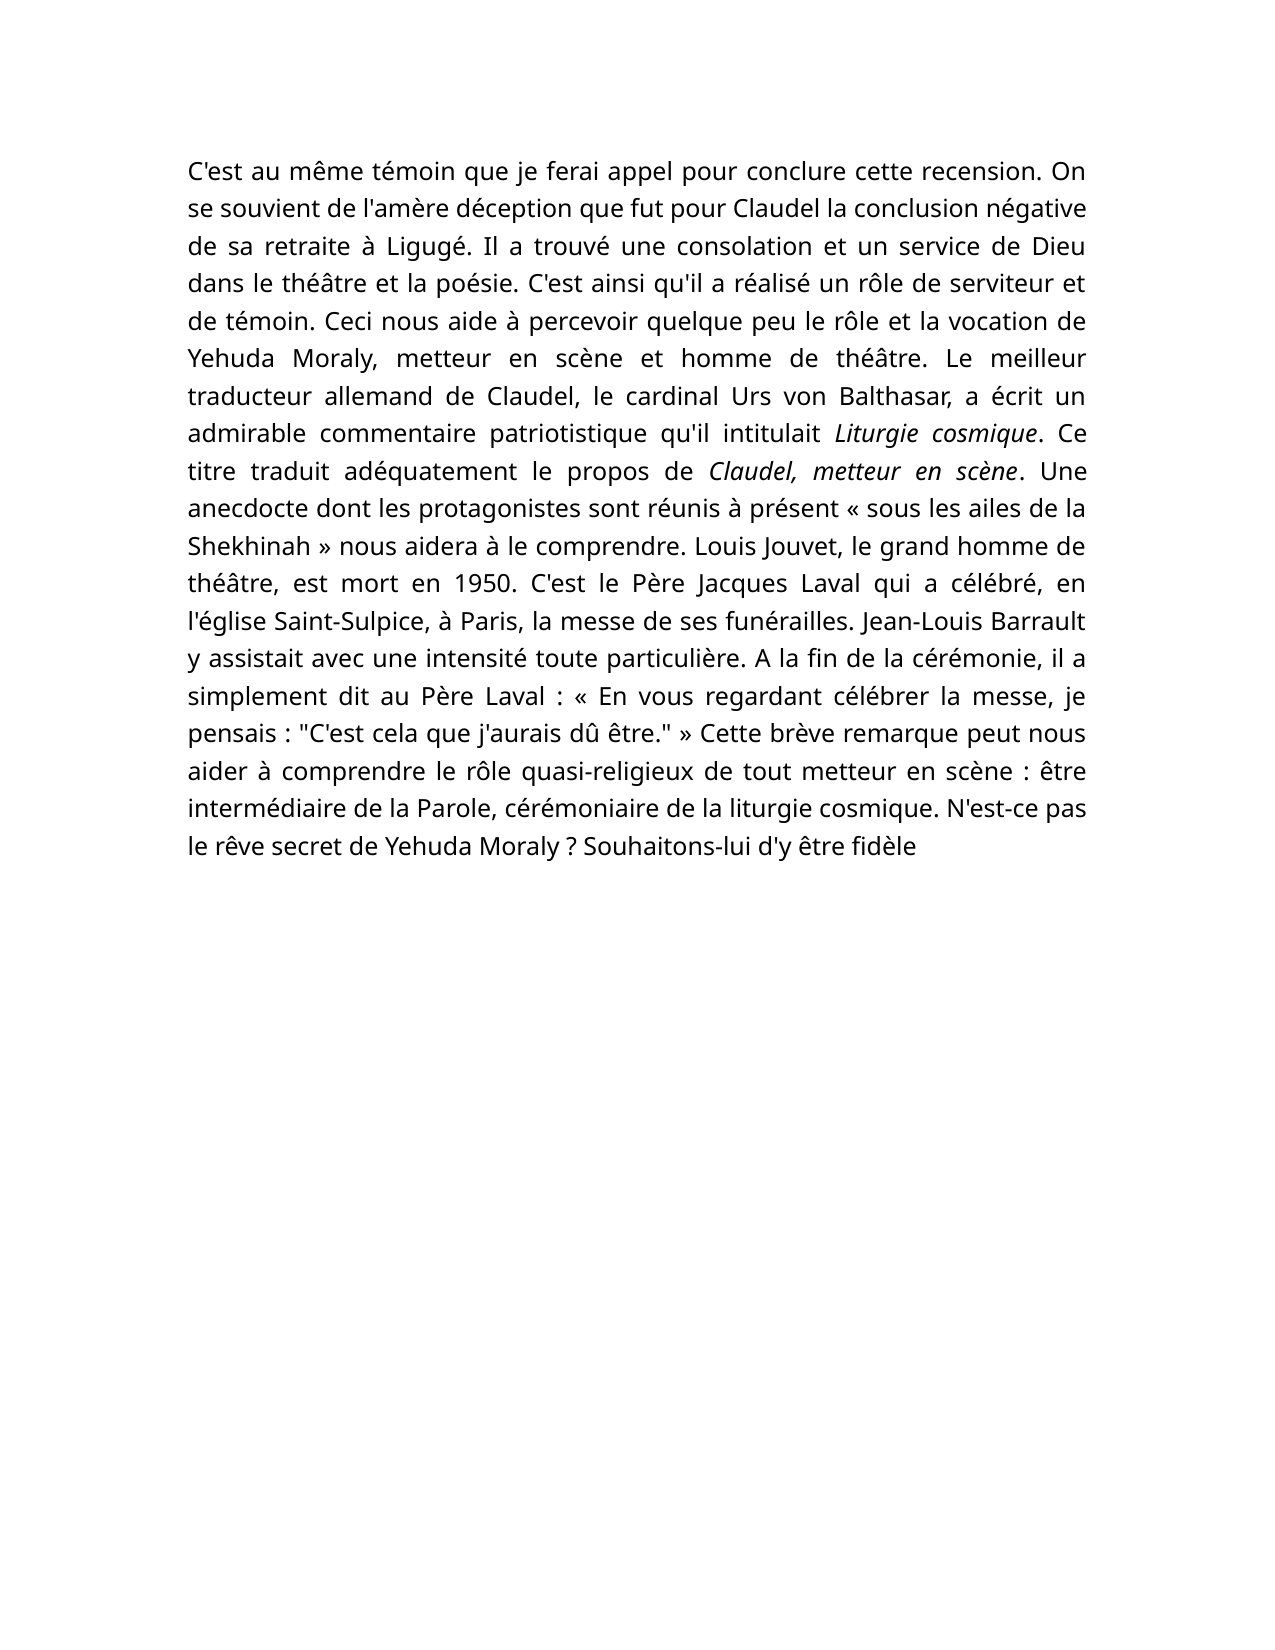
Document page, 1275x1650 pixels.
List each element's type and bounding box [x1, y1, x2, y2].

text [187, 150, 1087, 862]
